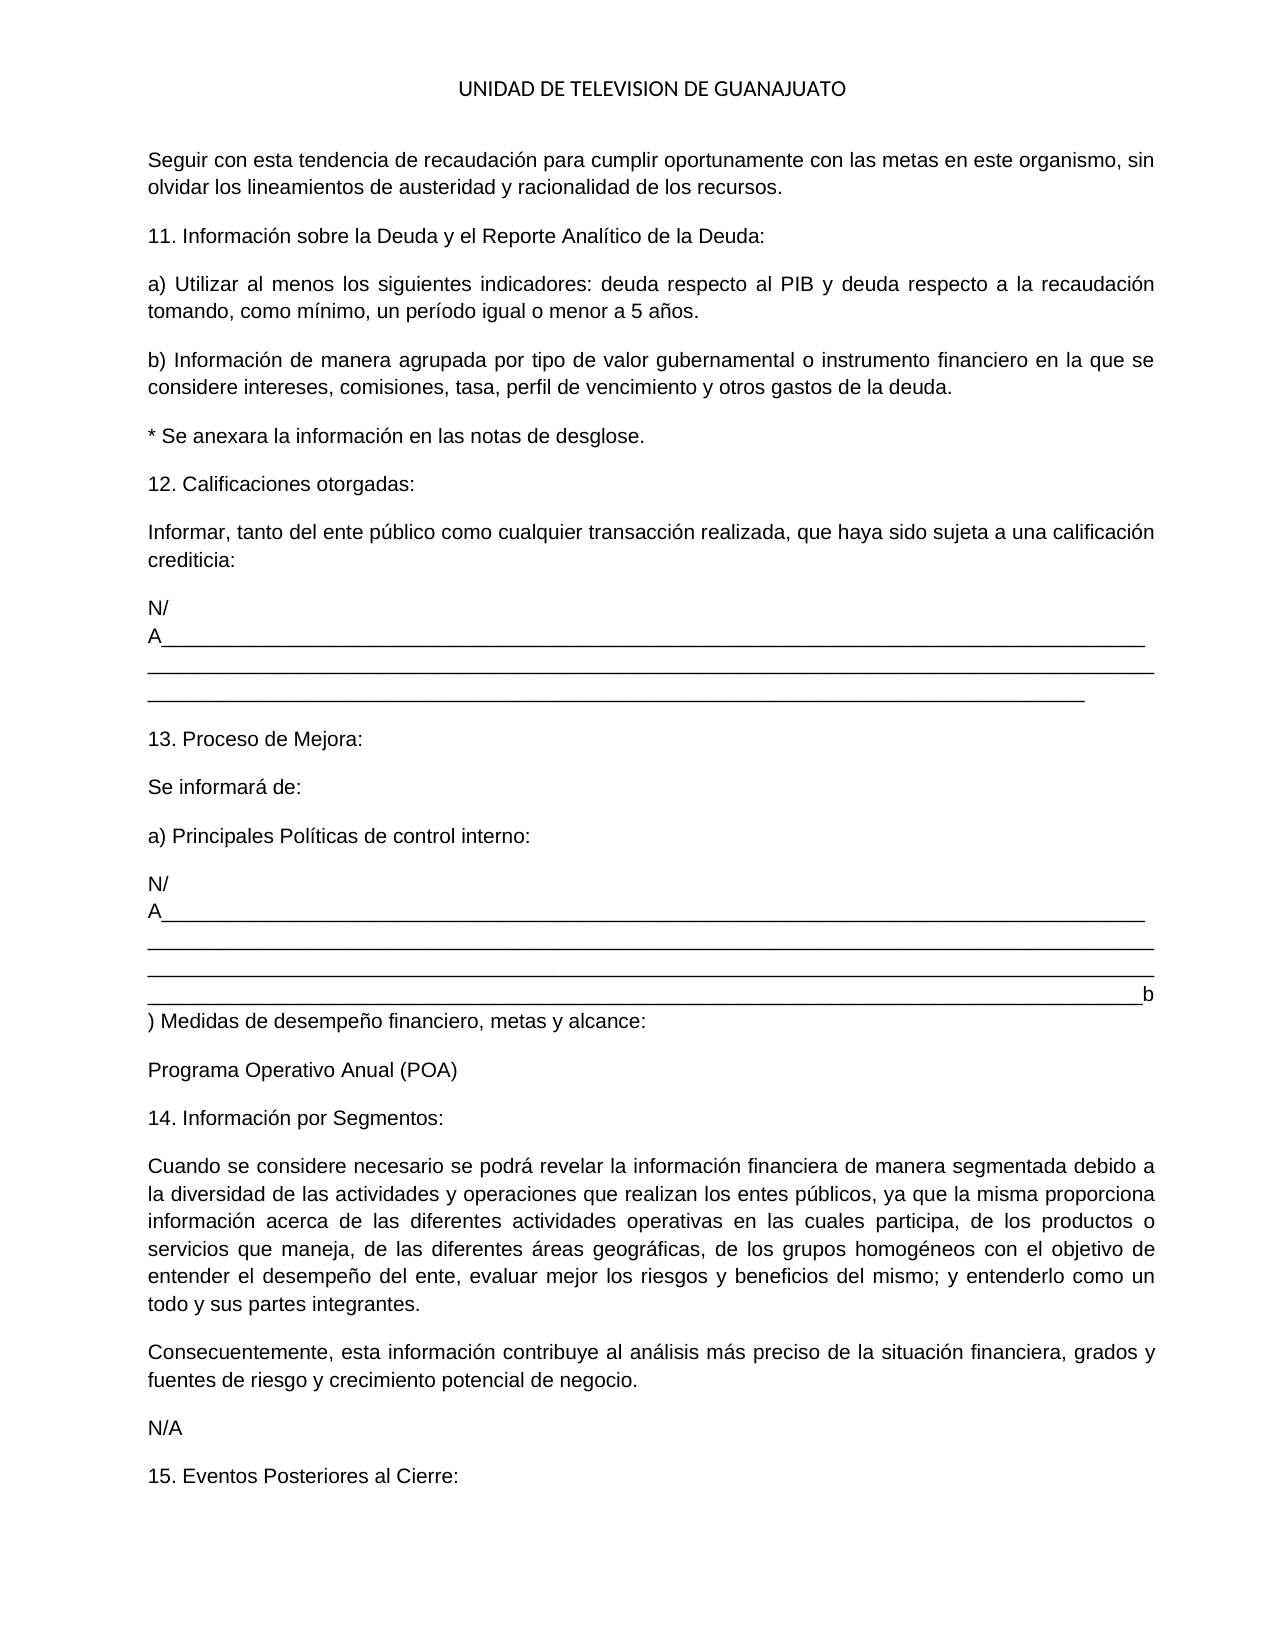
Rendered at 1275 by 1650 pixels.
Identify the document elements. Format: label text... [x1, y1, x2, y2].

text Seguir con esta tendencia de recaudación para cumplir oportunamente con las metas en este organismo, sin olvidar los lineamientos de austeridad y racionalidad de los recursos. [148, 148, 1157, 199]
text a) Utilizar al menos los siguientes indicadores: deuda respecto al PIB y deuda respecto a la recaudación tomando, como mínimo, un período igual o menor a 5 años. [148, 272, 1157, 323]
text Programa Operativo Anual (POA) [148, 1058, 1157, 1082]
text * Se anexara la información en las notas de desglose. [148, 423, 1157, 447]
text Informar, tanto del ente público como cualquier transacción realizada, que haya sido sujeta a una calificación crediticia: [148, 520, 1157, 572]
text Consecuentemente, esta información contribuye al análisis más preciso de la situación financiera, grados y fuentes de riesgo y crecimiento potencial de negocio. [148, 1340, 1157, 1392]
text 12. Calificaciones otorgadas: [148, 472, 1157, 496]
text 11. Información sobre la Deuda y el Reporte Analítico de la Deuda: [148, 223, 1157, 247]
text a) Principales Políticas de control interno: [148, 823, 1157, 847]
text Se informará de: [148, 775, 1157, 799]
text Cuando se considere necesario se podrá revelar la información financiera de manera segmentada debido a la diversidad de las actividades y operaciones que realizan los entes públicos, ya que la misma proporciona información acerca de las diferentes actividades operativas en las cuales participa, de los productos o servicios que maneja, de las diferentes áreas geográficas, de los grupos homogéneos con el objetivo de entender el desempeño del ente, evaluar mejor los riesgos y beneficios del mismo; y entenderlo como un todo y sus partes integrantes. [148, 1154, 1157, 1316]
text 14. Información por Segmentos: [148, 1106, 1157, 1130]
text 15. Eventos Posteriores al Cierre: [148, 1464, 1157, 1488]
text b) Información de manera agrupada por tipo de valor gubernamental o instrumento financiero en la que se considere intereses, comisiones, tasa, perfil de vencimiento y otros gastos de la deuda. [148, 348, 1157, 399]
text N/A_____________________________________________________________________________________________________________________________________________________________________________________________________________________________________________________________ [148, 596, 1157, 702]
text N/A [148, 1416, 1157, 1440]
text 13. Proceso de Mejora: [148, 727, 1157, 751]
text N/A_________________________________________________________________________________________________________________________________________________________________________________________________________________________________________________________________________________________________________________________________________________________b) Medidas de desempeño financiero, metas y alcance: [148, 872, 1157, 1033]
